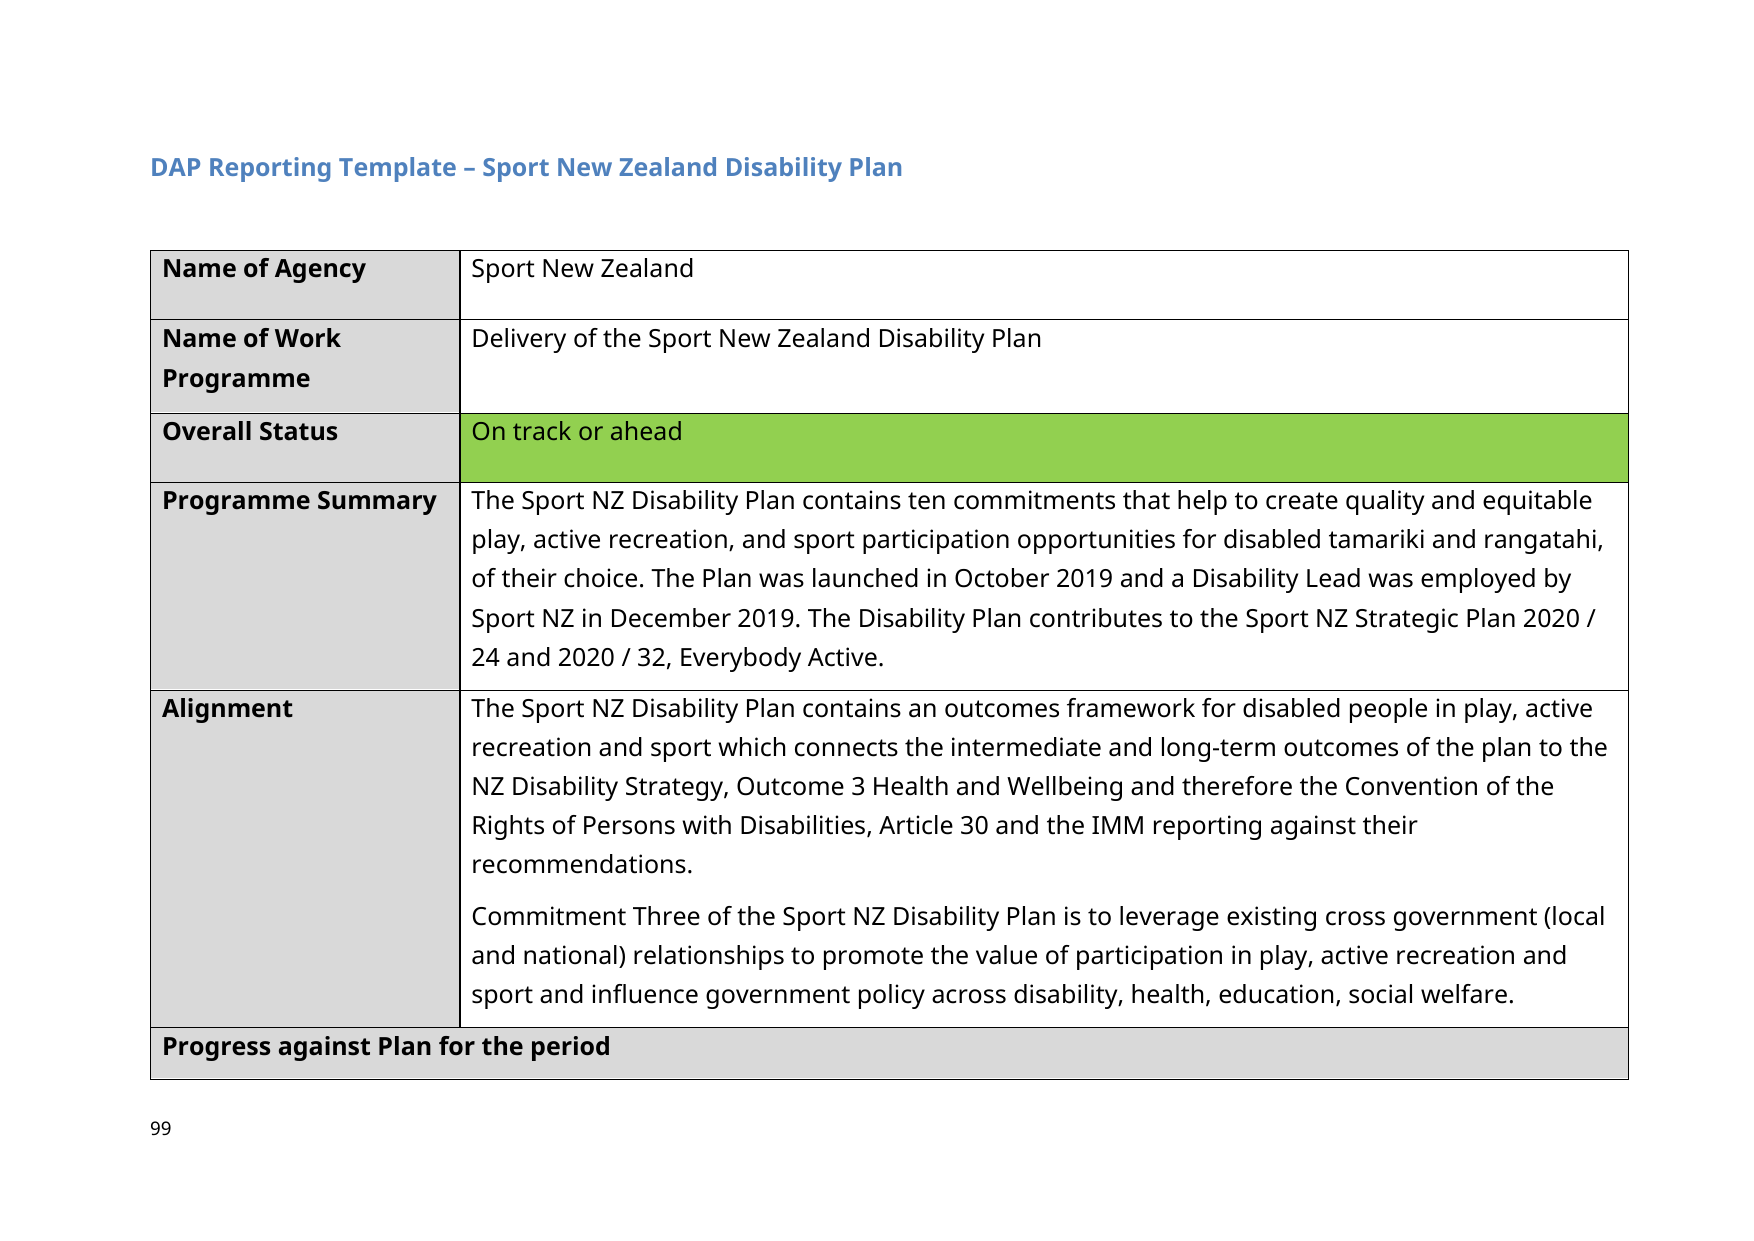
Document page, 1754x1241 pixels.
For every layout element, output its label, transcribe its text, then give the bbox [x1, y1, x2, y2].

table_header Sport New Zealand [461, 251, 1628, 319]
subtitle DAP Reporting Template – Sport New Zealand Disability Plan [150, 150, 1604, 184]
table_cell [461, 483, 1628, 689]
table_cell Overall Status [151, 414, 459, 482]
table_header Name of Agency [151, 251, 459, 319]
table_cell Name of Work Programme [151, 320, 459, 412]
table_cell On track or ahead [461, 414, 1628, 482]
table_cell Programme Summary [151, 483, 459, 689]
table_cell Delivery of the Sport New Zealand Disability Plan [461, 320, 1628, 412]
table_cell The Sport NZ Disability Plan contains an outcomes framework for disabled people in play, active recreation and sport which connects the intermediate and long-term outcomes of the plan to the NZ Disability Strategy, Outcome 3 Health and Wellbeing and therefore the Convention of the Rights of Persons with Disabilities, Article 30 and the IMM reporting against their recommendations. Commitment Three of the Sport NZ Disability Plan is to leverage existing cross government (local and national) relationships to promote the value of participation in play, active recreation and sport and influence government policy across disability, health, education, social welfare. [461, 691, 1628, 1027]
table_cell Alignment [151, 691, 459, 1027]
table_cell Progress against Plan for the period [151, 1028, 1628, 1078]
